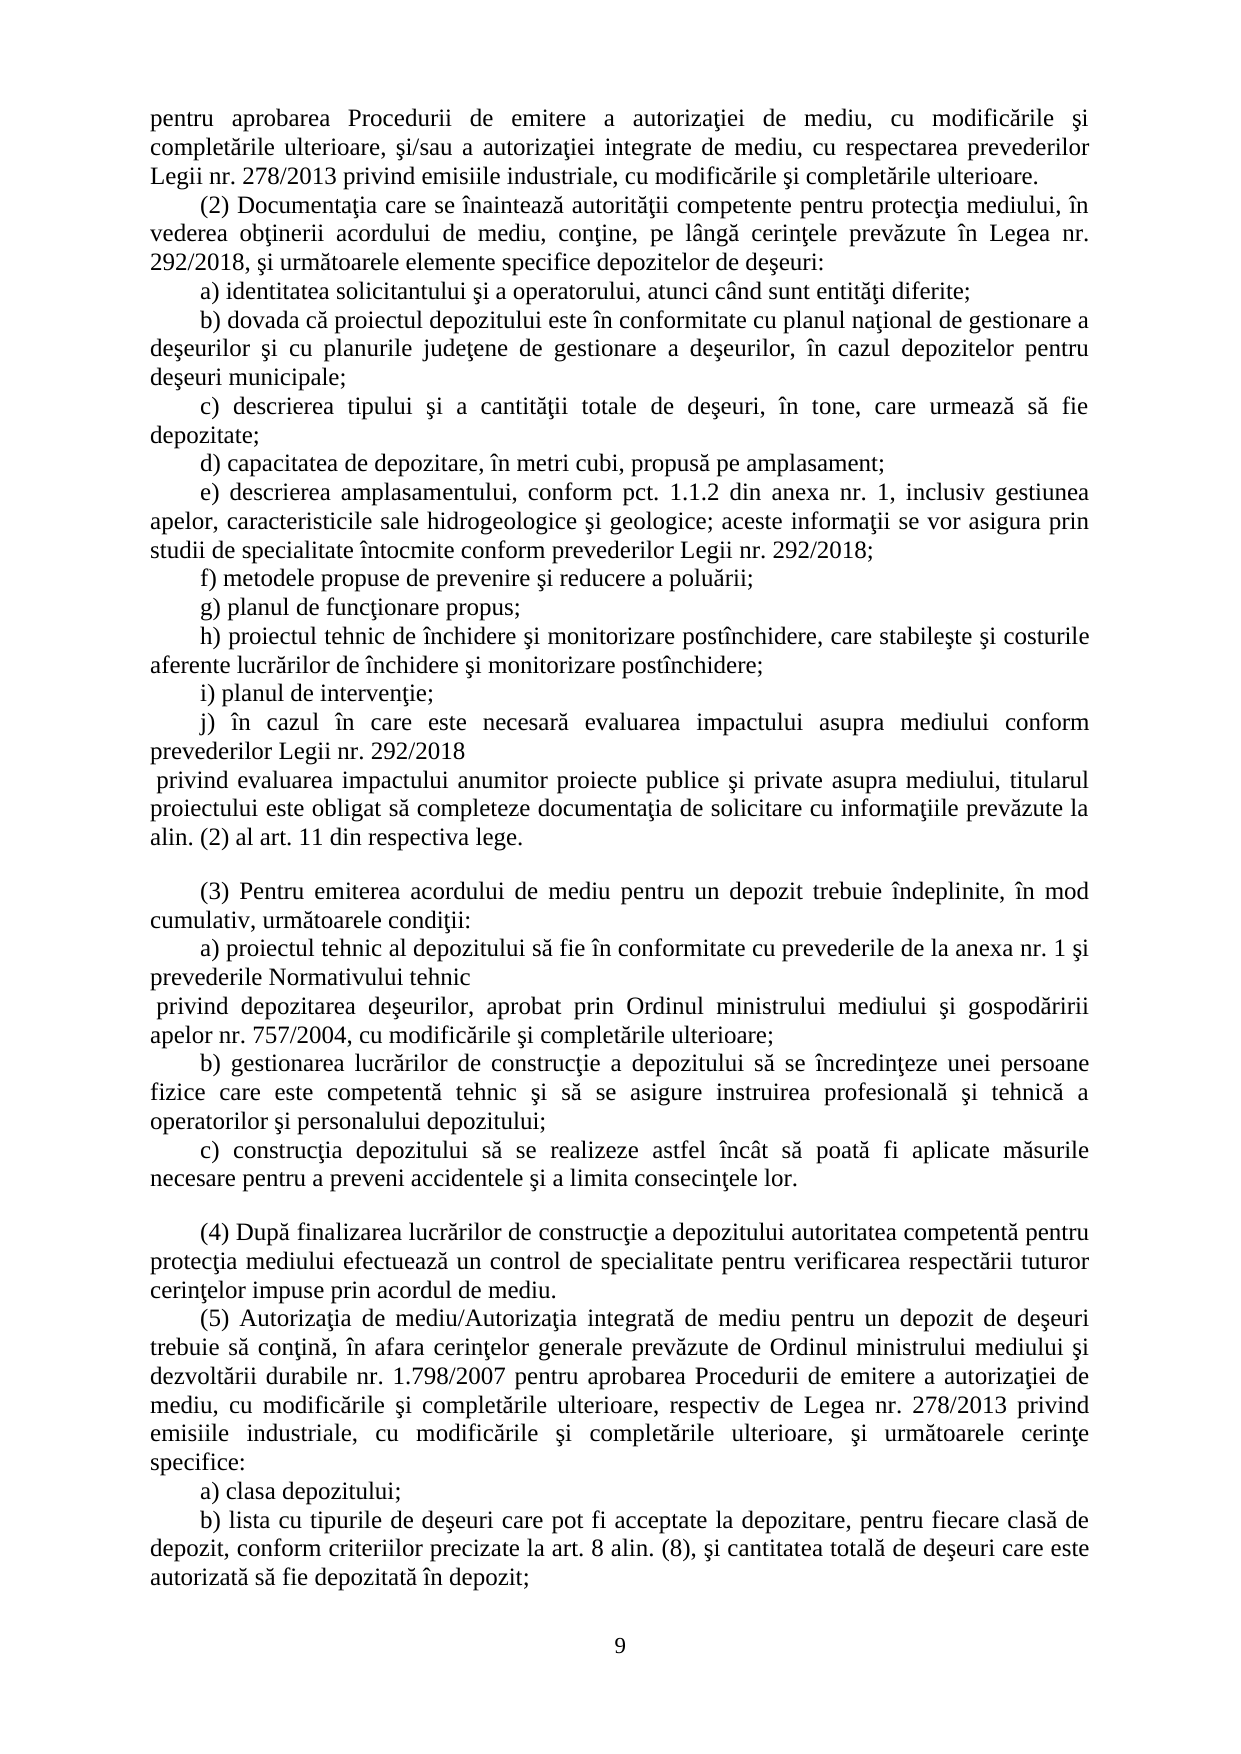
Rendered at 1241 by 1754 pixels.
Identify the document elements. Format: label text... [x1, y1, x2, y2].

text a) identitatea solicitantului şi a operatorului, atunci când sunt entităţi diferite; [150, 276, 1090, 305]
text j) în cazul în care este necesară evaluarea impactului asupra mediului conform prevederilor Legii nr. 292/2018 [150, 707, 1090, 765]
text g) planul de funcţionare propus; [150, 592, 1090, 621]
text e) descrierea amplasamentului, conform pct. 1.1.2 din anexa nr. 1, inclusiv gestiunea apelor, caracteristicile sale hidrogeologice şi geologice; aceste informaţii se vor asigura prin studii de specialitate întocmite conform prevederilor Legii nr. 292/2018; [150, 477, 1090, 563]
text (5) Autorizaţia de mediu/Autorizaţia integrată de mediu pentru un depozit de deşeuri trebuie să conţină, în afara cerinţelor generale prevăzute de Ordinul ministrului mediului şi dezvoltării durabile nr. 1.798/2007 pentru aprobarea Procedurii de emitere a autorizaţiei de mediu, cu modificările şi completările ulterioare, respectiv de Legea nr. 278/2013 privind emisiile industriale, cu modificările şi completările ulterioare, şi următoarele cerinţe specifice: [150, 1303, 1090, 1476]
text privind evaluarea impactului anumitor proiecte publice şi private asupra mediului, titularul proiectului este obligat să completeze documentaţia de solicitare cu informaţiile prevăzute la alin. (2) al art. 11 din respectiva lege. [150, 765, 1090, 851]
text (4) După finalizarea lucrărilor de construcţie a depozitului autoritatea competentă pentru protecţia mediului efectuează un control de specialitate pentru verificarea respectării tuturor cerinţelor impuse prin acordul de mediu. [150, 1217, 1090, 1303]
text f) metodele propuse de prevenire şi reducere a poluării; [150, 563, 1090, 592]
text b) lista cu tipurile de deşeuri care pot fi acceptate la depozitare, pentru fiecare clasă de depozit, conform criteriilor precizate la art. 8 alin. (8), şi cantitatea totală de deşeuri care este autorizată să fie depozitată în depozit; [150, 1505, 1090, 1591]
text b) dovada că proiectul depozitului este în conformitate cu planul naţional de gestionare a deşeurilor şi cu planurile judeţene de gestionare a deşeurilor, în cazul depozitelor pentru deşeuri municipale; [150, 305, 1090, 391]
text (3) Pentru emiterea acordului de mediu pentru un depozit trebuie îndeplinite, în mod cumulativ, următoarele condiţii: [150, 876, 1090, 933]
text c) descrierea tipului şi a cantităţii totale de deşeuri, în tone, care urmează să fie depozitate; [150, 391, 1090, 448]
text (2) Documentaţia care se înaintează autorităţii competente pentru protecţia mediului, în vederea obţinerii acordului de mediu, conţine, pe lângă cerinţele prevăzute în Legea nr. 292/2018, şi următoarele elemente specifice depozitelor de deşeuri: [150, 190, 1090, 276]
text privind depozitarea deşeurilor, aprobat prin Ordinul ministrului mediului şi gospodăririi apelor nr. 757/2004, cu modificările şi completările ulterioare; [150, 991, 1090, 1048]
text a) clasa depozitului; [150, 1476, 1090, 1505]
text c) construcţia depozitului să se realizeze astfel încât să poată fi aplicate măsurile necesare pentru a preveni accidentele şi a limita consecinţele lor. [150, 1135, 1090, 1192]
text h) proiectul tehnic de închidere şi monitorizare postînchidere, care stabileşte şi costurile aferente lucrărilor de închidere şi monitorizare postînchidere; [150, 621, 1090, 678]
text d) capacitatea de depozitare, în metri cubi, propusă pe amplasament; [150, 448, 1090, 477]
text i) planul de intervenţie; [150, 678, 1090, 707]
text b) gestionarea lucrărilor de construcţie a depozitului să se încredinţeze unei persoane fizice care este competentă tehnic şi să se asigure instruirea profesională şi tehnică a operatorilor şi personalului depozitului; [150, 1048, 1090, 1135]
text a) proiectul tehnic al depozitului să fie în conformitate cu prevederile de la anexa nr. 1 şi prevederile Normativului tehnic [150, 933, 1090, 991]
text pentru aprobarea Procedurii de emitere a autorizaţiei de mediu, cu modificările şi completările ulterioare, şi/sau a autorizaţiei integrate de mediu, cu respectarea prevederilor Legii nr. 278/2013 privind emisiile industriale, cu modificările şi completările ulterioare. [150, 103, 1090, 190]
